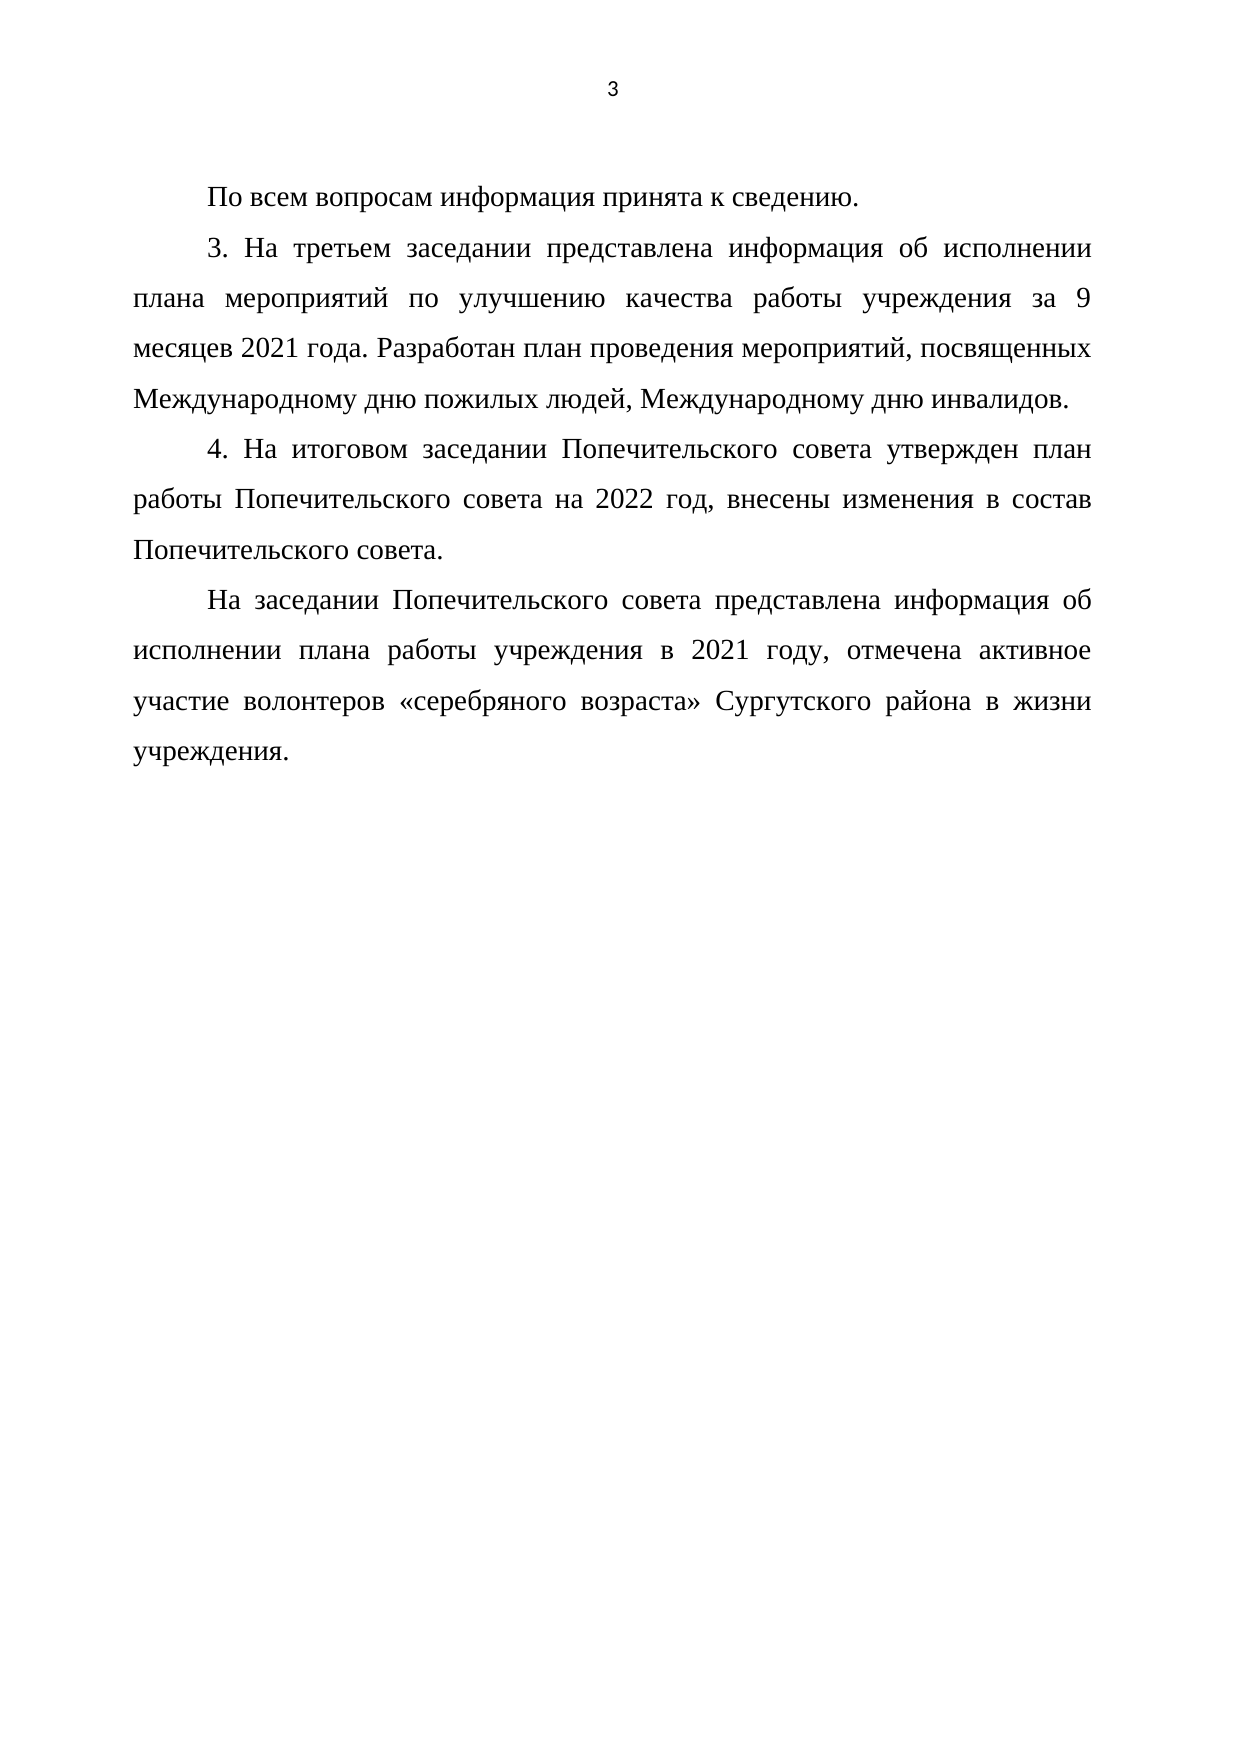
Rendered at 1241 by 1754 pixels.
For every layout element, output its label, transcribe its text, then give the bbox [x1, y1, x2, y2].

text 3. На третьем заседании представлена информация об исполнении плана мероприятий по улучшению качества работы учреждения за 9 месяцев 2021 года. Разработан план проведения мероприятий, посвященных Международному дню пожилых людей, Международному дню инвалидов. [133, 230, 1092, 414]
text На заседании Попечительского совета представлена информация об исполнении плана работы учреждения в 2021 году, отмечена активное участие волонтеров «серебряного возраста» Сургутского района в жизни учреждения. [133, 582, 1092, 767]
text По всем вопросам информация принята к сведению. [133, 179, 1092, 213]
text 4. На итоговом заседании Попечительского совета утвержден план работы Попечительского совета на 2022 год, внесены изменения в состав Попечительского совета. [133, 431, 1092, 565]
